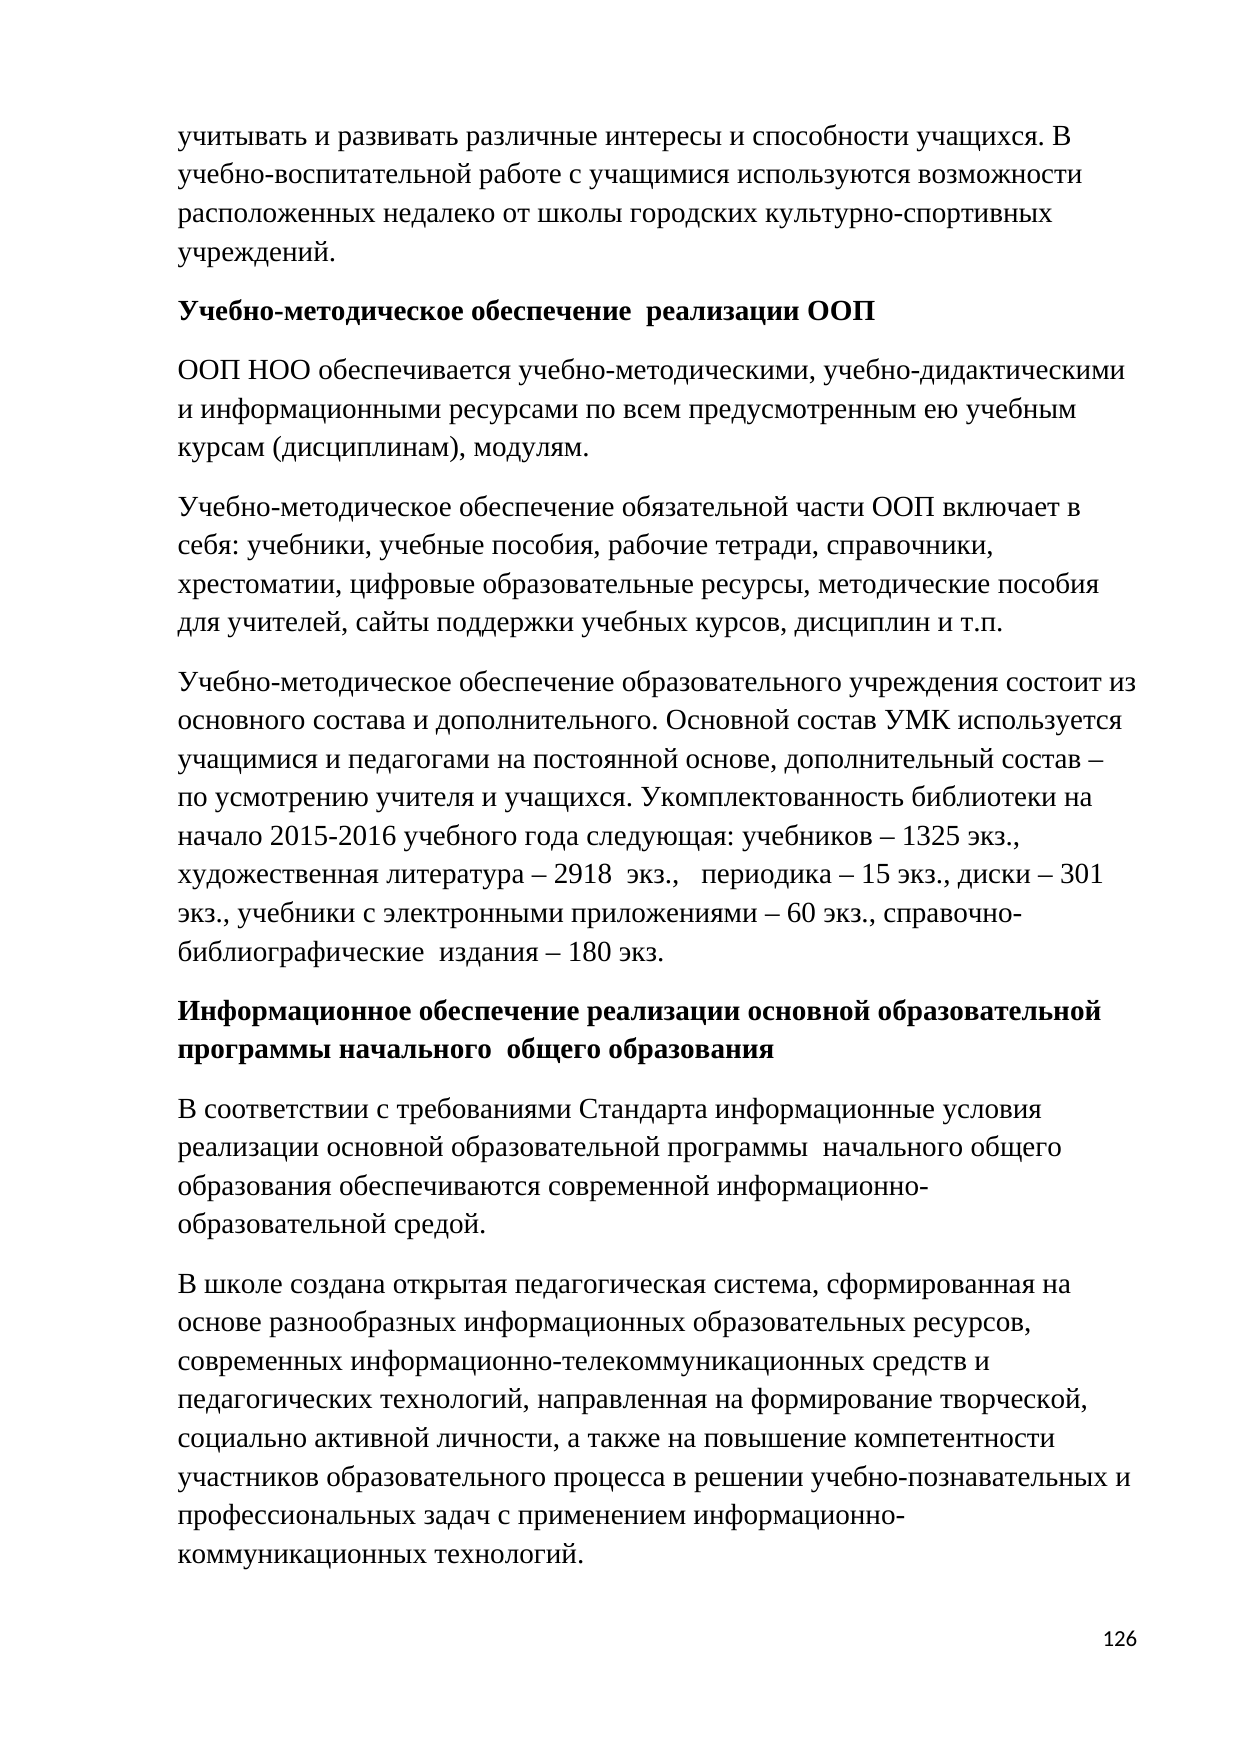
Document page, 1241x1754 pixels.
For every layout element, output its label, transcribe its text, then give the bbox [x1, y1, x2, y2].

text Информационное обеспечение реализации основной образовательной программы начального общего образования [177, 993, 1137, 1065]
text Учебно-методическое обеспечение реализации ООП [177, 293, 1137, 327]
text Учебно-методическое обеспечение обязательной части ООП включает в себя: учебники, учебные пособия, рабочие тетради, справочники, хрестоматии, цифровые образовательные ресурсы, методические пособия для учителей, сайты поддержки учебных курсов, дисциплин и т.п. [177, 489, 1137, 638]
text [177, 118, 1137, 267]
text В школе создана открытая педагогическая система, сформированная на основе разнообразных информационных образовательных ресурсов, современных информационно-телекоммуникационных средств и педагогических технологий, направленная на формирование творческой, социально активной личности, а также на повышение компетентности участников образовательного процесса в решении учебно-познавательных и профессиональных задач с применением информационно-коммуникационных технологий. [177, 1266, 1137, 1569]
text ООП НОО обеспечивается учебно-методическими, учебно-дидактическими и информационными ресурсами по всем предусмотренным ею учебным курсам (дисциплинам), модулям. [177, 352, 1137, 463]
text В соответствии с требованиями Стандарта информационные условия реализации основной образовательной программы начального общего образования обеспечиваются современной информационно-образовательной средой. [177, 1091, 1137, 1240]
text Учебно-методическое обеспечение образовательного учреждения состоит из основного состава и дополнительного. Основной состав УМК используется учащимися и педагогами на постоянной основе, дополнительный состав – по усмотрению учителя и учащихся. Укомплектованность библиотеки на начало 2015-2016 учебного года следующая: учебников – 1325 экз., художественная литература – 2918 экз., периодика – 15 экз., диски – 301 экз., учебники с электронными приложениями – 60 экз., справочно-библиографические издания – 180 экз. [177, 664, 1137, 967]
